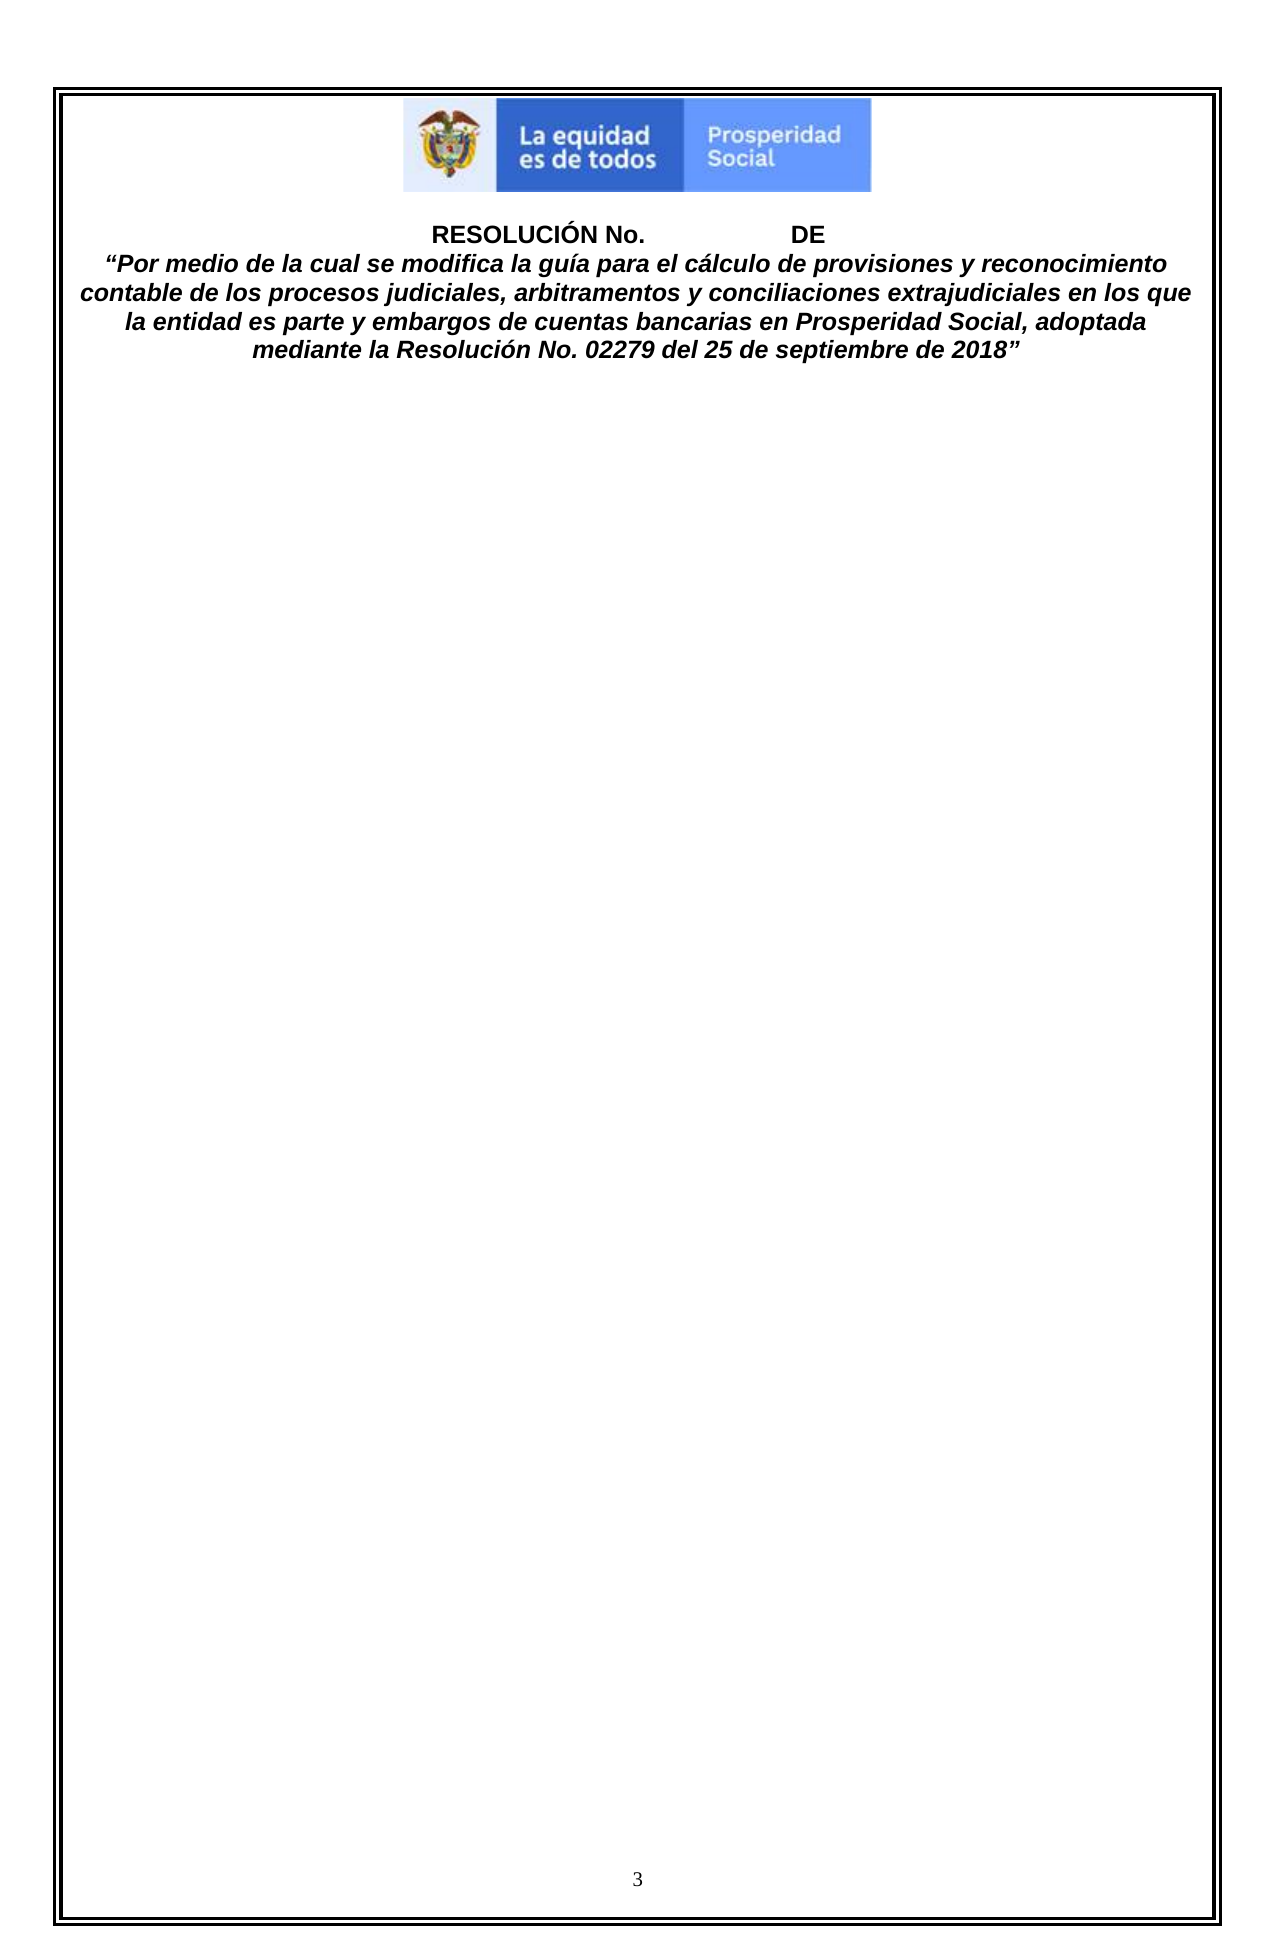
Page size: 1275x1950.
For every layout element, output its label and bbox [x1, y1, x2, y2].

picture [403, 98, 872, 192]
